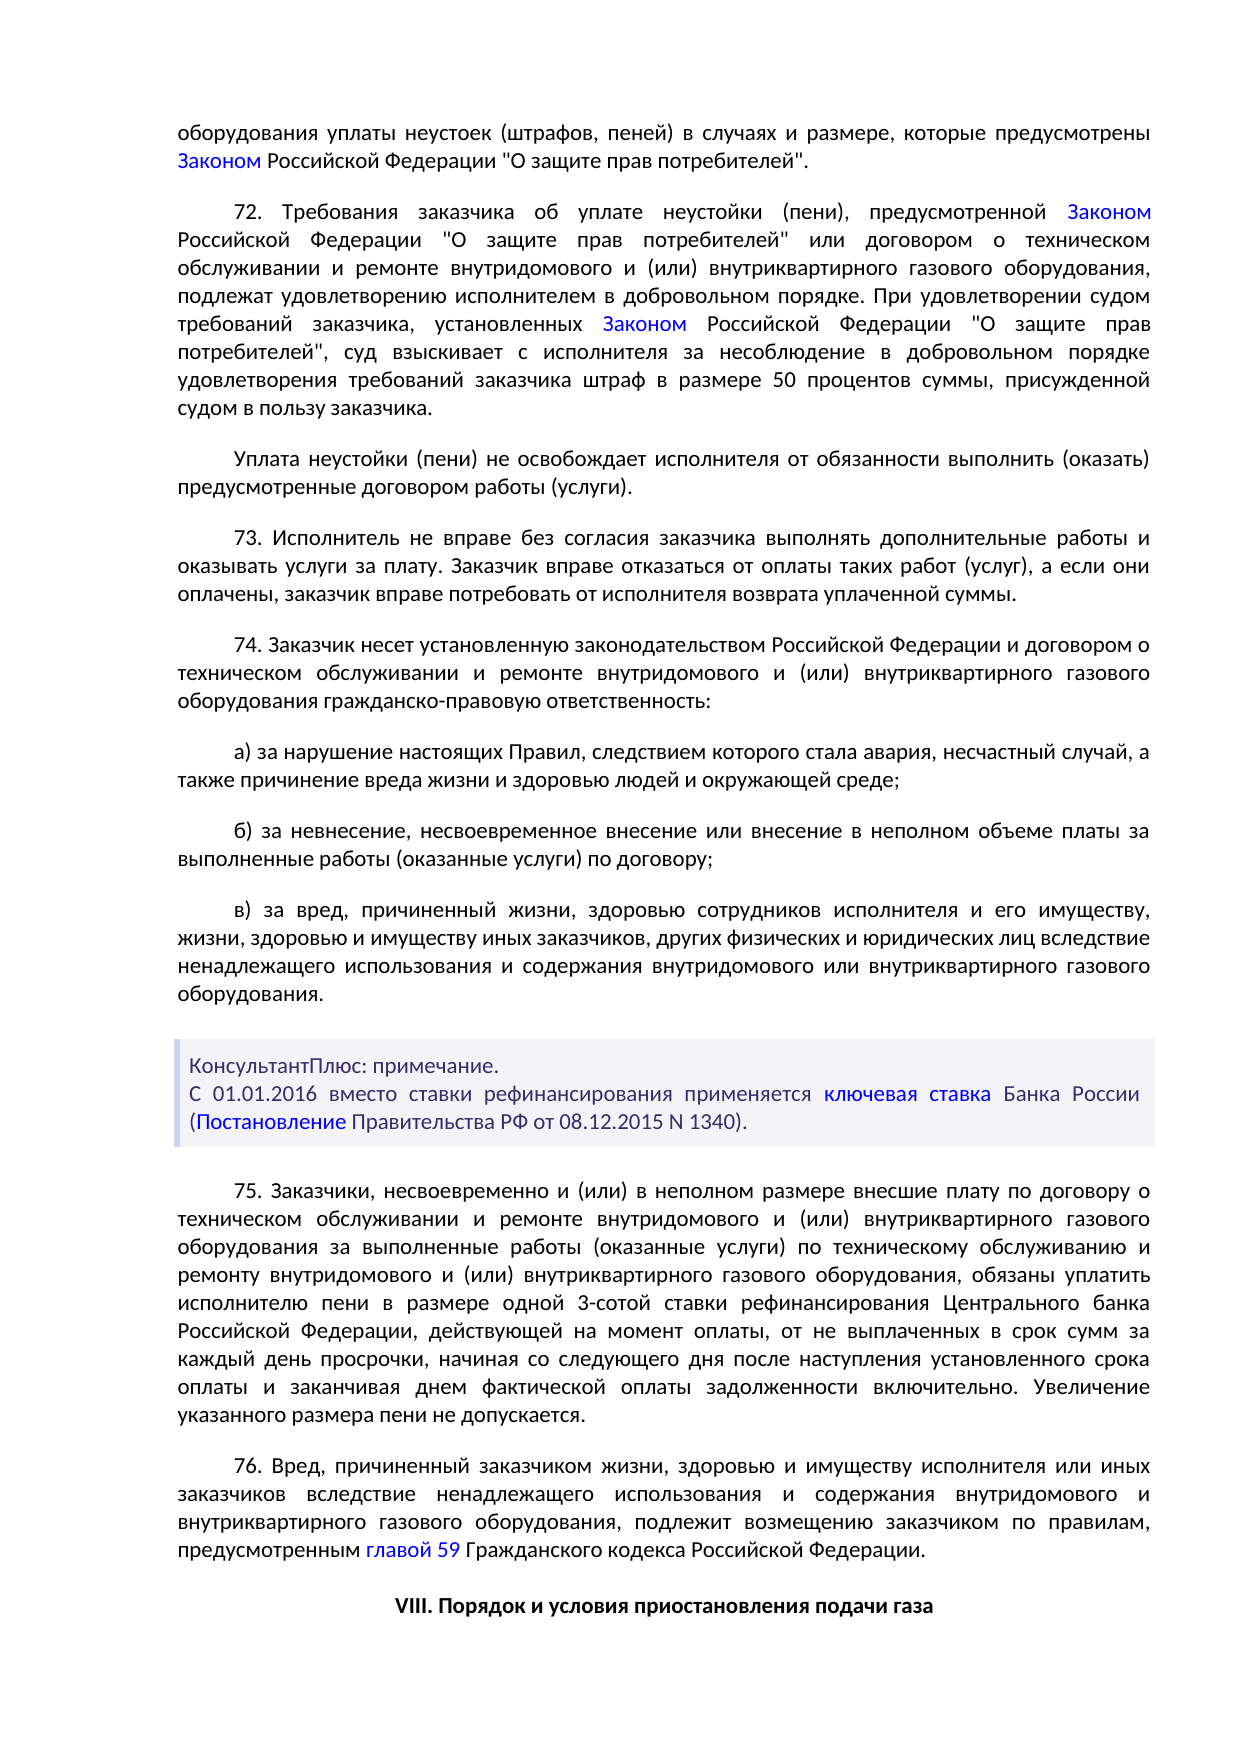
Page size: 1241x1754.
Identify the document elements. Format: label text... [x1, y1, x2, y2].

text 72. Требования заказчика об уплате неустойки (пени), предусмотренной Законом Российской Федерации "О защите прав потребителей" или договором о техническом обслуживании и ремонте внутридомового и (или) внутриквартирного газового оборудования, подлежат удовлетворению исполнителем в добровольном порядке. При удовлетворении судом требований заказчика, установленных Законом Российской Федерации "О защите прав потребителей", суд взыскивает с исполнителя за несоблюдение в добровольном порядке удовлетворения требований заказчика штраф в размере 50 процентов суммы, присужденной судом в пользу заказчика. [177, 197, 1152, 421]
table_header КонсультантПлюс: примечание. С 01.01.2016 вместо ставки рефинансирования применяется ключевая ставка Банка России (Постановление Правительства РФ от 08.12.2015 N 1340). [180, 1039, 1149, 1147]
text в) за вред, причиненный жизни, здоровью сотрудников исполнителя и его имуществу, жизни, здоровью и имуществу иных заказчиков, других физических и юридических лиц вследствие ненадлежащего использования и содержания внутридомового или внутриквартирного газового оборудования. [177, 895, 1152, 1007]
text 75. Заказчики, несвоевременно и (или) в неполном размере внесшие плату по договору о техническом обслуживании и ремонте внутридомового и (или) внутриквартирного газового оборудования за выполненные работы (оказанные услуги) по техническому обслуживанию и ремонту внутридомового и (или) внутриквартирного газового оборудования, обязаны уплатить исполнителю пени в размере одной 3-сотой ставки рефинансирования Центрального банка Российской Федерации, действующей на момент оплаты, от не выплаченных в срок сумм за каждый день просрочки, начиная со следующего дня после наступления установленного срока оплаты и заканчивая днем фактической оплаты задолженности включительно. Увеличение указанного размера пени не допускается. [177, 1176, 1152, 1428]
title VIII. Порядок и условия приостановления подачи газа [177, 1591, 1152, 1619]
text 74. Заказчик несет установленную законодательством Российской Федерации и договором о техническом обслуживании и ремонте внутридомового и (или) внутриквартирного газового оборудования гражданско-правовую ответственность: [177, 630, 1152, 714]
text б) за невнесение, несвоевременное внесение или внесение в неполном объеме платы за выполненные работы (оказанные услуги) по договору; [177, 816, 1152, 872]
text 73. Исполнитель не вправе без согласия заказчика выполнять дополнительные работы и оказывать услуги за плату. Заказчик вправе отказаться от оплаты таких работ (услуг), а если они оплачены, заказчик вправе потребовать от исполнителя возврата уплаченной суммы. [177, 523, 1152, 607]
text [177, 118, 1152, 174]
text Уплата неустойки (пени) не освобождает исполнителя от обязанности выполнить (оказать) предусмотренные договором работы (услуги). [177, 444, 1152, 500]
text а) за нарушение настоящих Правил, следствием которого стала авария, несчастный случай, а также причинение вреда жизни и здоровью людей и окружающей среде; [177, 737, 1152, 793]
text 76. Вред, причиненный заказчиком жизни, здоровью и имуществу исполнителя или иных заказчиков вследствие ненадлежащего использования и содержания внутридомового и внутриквартирного газового оборудования, подлежит возмещению заказчиком по правилам, предусмотренным главой 59 Гражданского кодекса Российской Федерации. [177, 1451, 1152, 1563]
